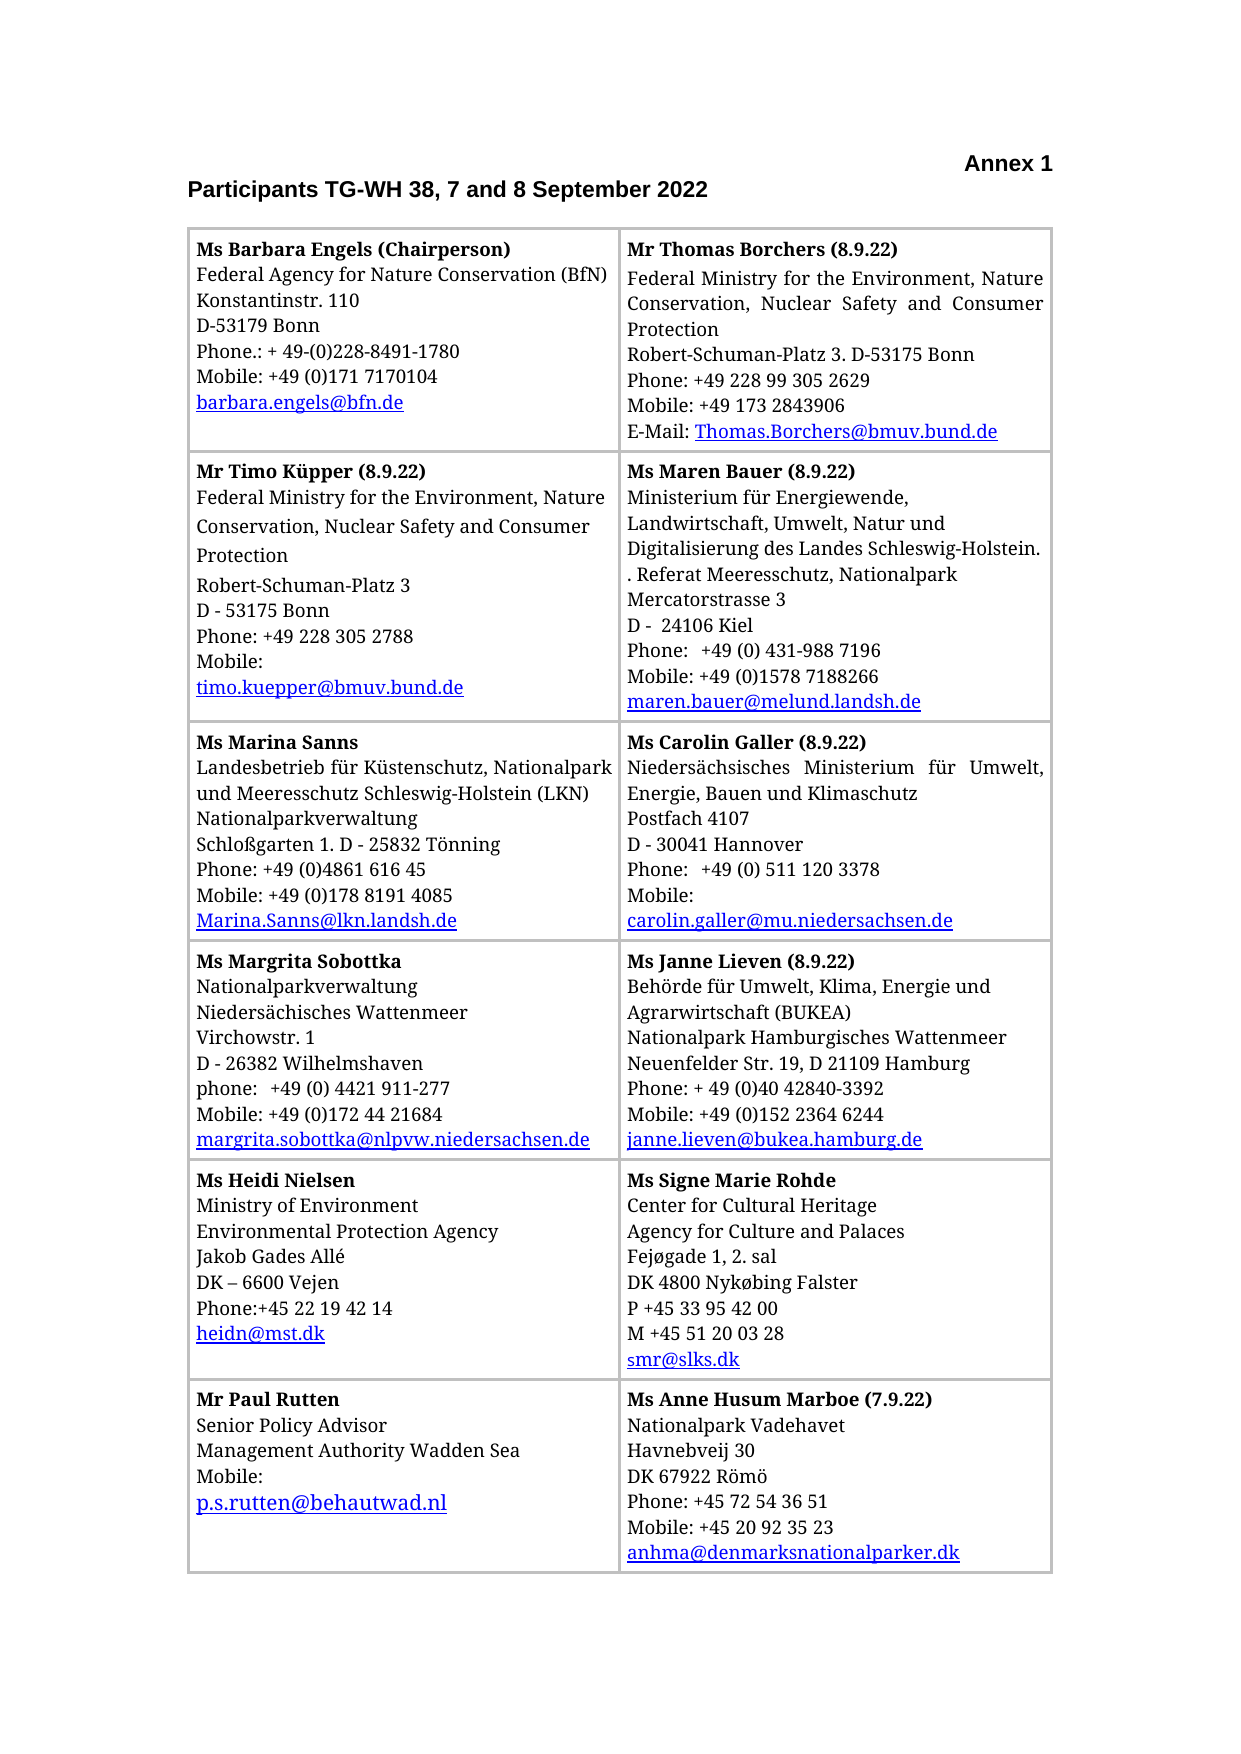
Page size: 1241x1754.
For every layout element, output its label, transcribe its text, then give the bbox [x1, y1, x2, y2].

table_cell Ms Margrita Sobottka Nationalparkverwaltung Niedersächisches Wattenmeer Virchowstr. 1 D - 26382 Wilhelmshaven phone: +49 (0) 4421 911-277 Mobile: +49 (0)172 44 21684 margrita.sobottka@nlpvw.niedersachsen.de [190, 942, 618, 1158]
table_cell Mr Timo Küpper (8.9.22) Federal Ministry for the Environment, Nature Conservation, Nuclear Safety and Consumer Protection Robert-Schuman-Platz 3 D - 53175 Bonn Phone: +49 228 305 2788 Mobile: timo.kuepper@bmuv.bund.de [190, 453, 618, 720]
table_cell Ms Heidi Nielsen Ministry of Environment Environmental Protection Agency Jakob Gades Allé DK – 6600 Vejen Phone:+45 22 19 42 14 heidn@mst.dk [190, 1161, 618, 1377]
table_cell Ms Carolin Galler (8.9.22) Niedersächsisches Ministerium für Umwelt, Energie, Bauen und Klimaschutz Postfach 4107 D - 30041 Hannover Phone: +49 (0) 511 120 3378 Mobile: carolin.galler@mu.niedersachsen.de [621, 723, 1050, 939]
table_cell Ms Maren Bauer (8.9.22) Ministerium für Energiewende, Landwirtschaft, Umwelt, Natur und Digitalisierung des Landes Schleswig-Holstein. . Referat Meeresschutz, Nationalpark Mercatorstrasse 3 D - 24106 Kiel Phone: +49 (0) 431-988 7196 Mobile: +49 (0)1578 7188266 maren.bauer@melund.landsh.de [621, 453, 1050, 720]
table_cell Ms Signe Marie Rohde Center for Cultural Heritage Agency for Culture and Palaces Fejøgade 1, 2. sal DK 4800 Nykøbing Falster P +45 33 95 42 00 M +45 51 20 03 28 smr@slks.dk [621, 1161, 1050, 1377]
table_cell Ms Anne Husum Marboe (7.9.22) Nationalpark Vadehavet Havnebveij 30 DK 67922 Römö Phone: +45 72 54 36 51 Mobile: +45 20 92 35 23 anhma@denmarksnationalparker.dk [621, 1381, 1050, 1571]
table_cell Ms Janne Lieven (8.9.22) Behörde für Umwelt, Klima, Energie und Agrarwirtschaft (BUKEA) Nationalpark Hamburgisches Wattenmeer Neuenfelder Str. 19, D 21109 Hamburg Phone: + 49 (0)40 42840-3392 Mobile: +49 (0)152 2364 6244 janne.lieven@bukea.hamburg.de [621, 942, 1050, 1158]
table_header Ms Barbara Engels (Chairperson) Federal Agency for Nature Conservation (BfN) Konstantinstr. 110 D-53179 Bonn Phone.: + 49-(0)228-8491-1780 Mobile: +49 (0)171 7170104 barbara.engels@bfn.de [190, 230, 618, 450]
table_cell Mr Paul Rutten Senior Policy Advisor Management Authority Wadden Sea Mobile: p.s.rutten@behautwad.nl [190, 1381, 618, 1571]
table_header Mr Thomas Borchers (8.9.22) Federal Ministry for the Environment, Nature Conservation, Nuclear Safety and Consumer Protection Robert-Schuman-Platz 3. D-53175 Bonn Phone: +49 228 99 305 2629 Mobile: +49 173 2843906 E-Mail: Thomas.Borchers@bmuv.bund.de [621, 230, 1050, 450]
text Annex 1 [187, 150, 1053, 176]
table_cell Ms Marina Sanns Landesbetrieb für Küstenschutz, Nationalpark und Meeresschutz Schleswig-Holstein (LKN) Nationalparkverwaltung Schloßgarten 1. D - 25832 Tönning Phone: +49 (0)4861 616 45 Mobile: +49 (0)178 8191 4085 Marina.Sanns@lkn.landsh.de [190, 723, 618, 939]
text Participants TG-WH 38, 7 and 8 September 2022 [187, 176, 1053, 203]
